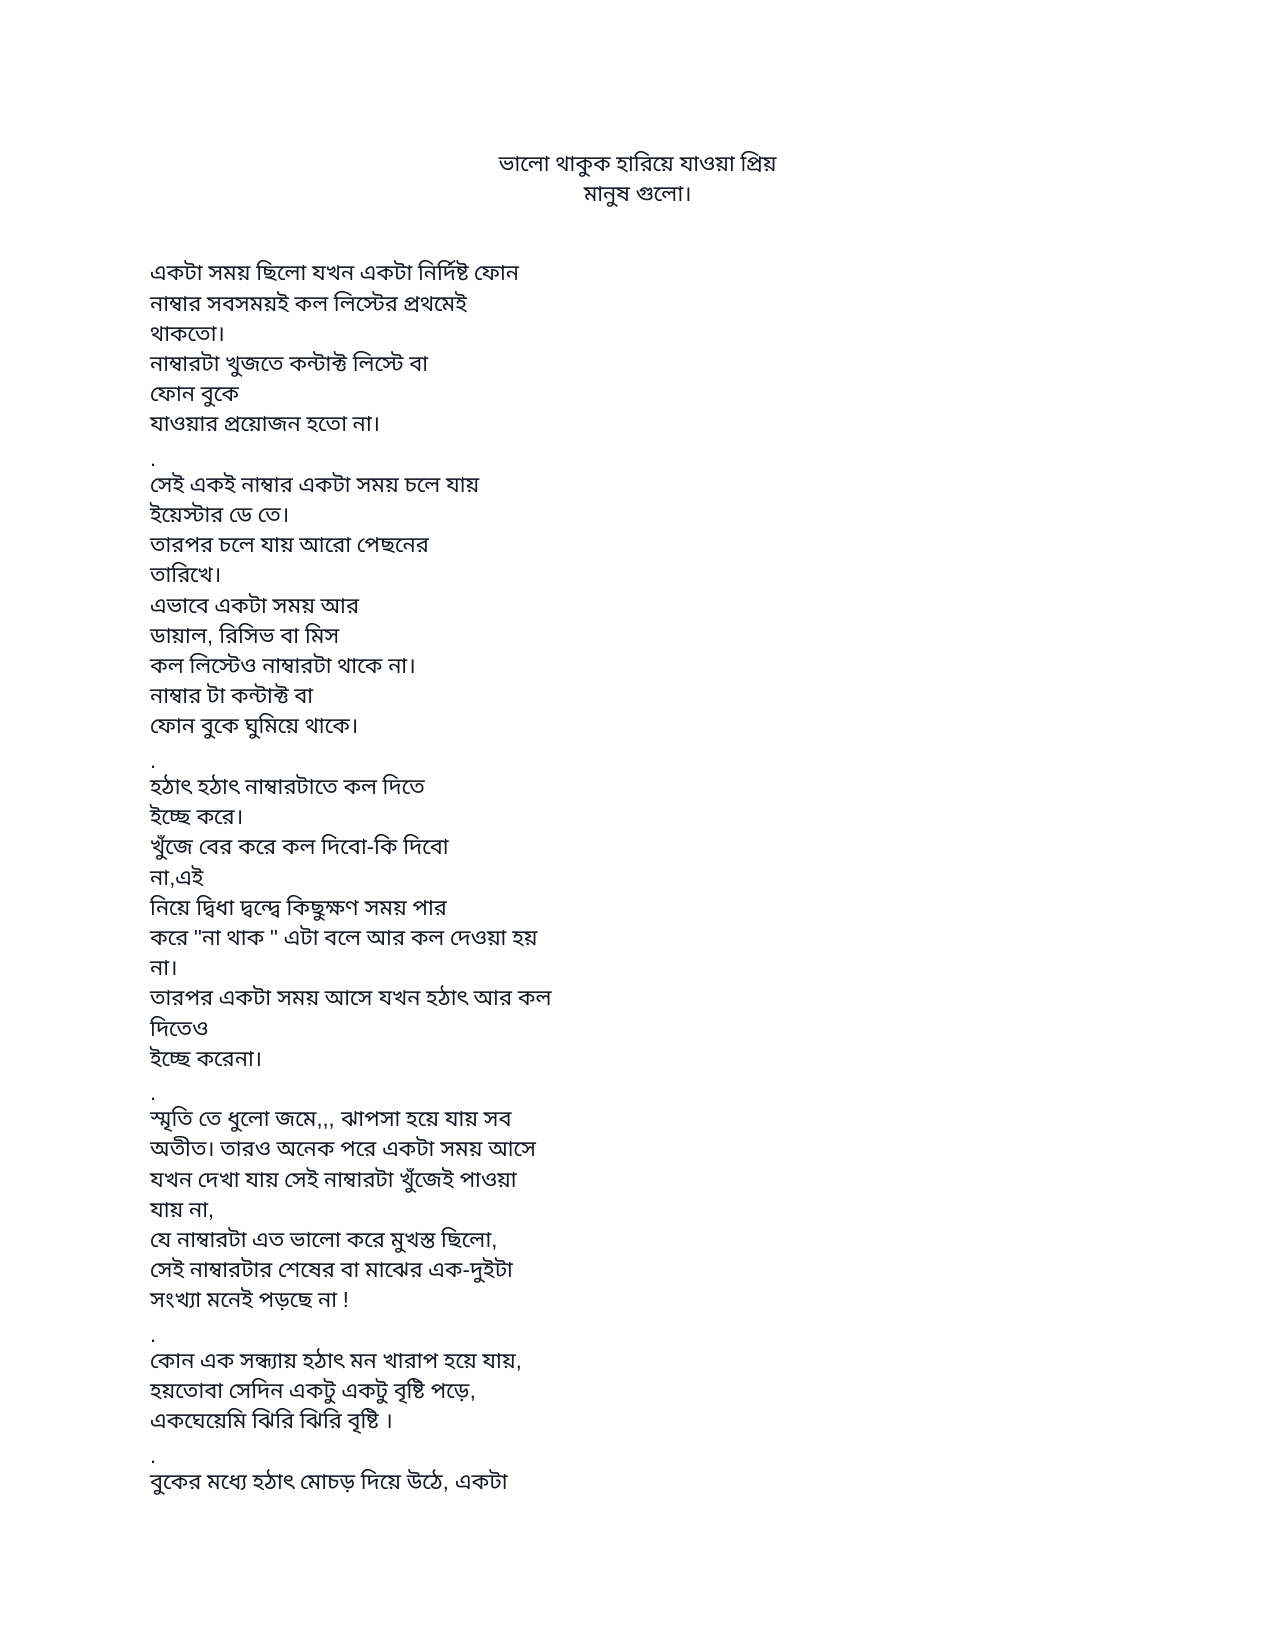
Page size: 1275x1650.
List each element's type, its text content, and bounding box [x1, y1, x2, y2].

text ভালো থাকুক হারিয়ে যাওয়া প্রিয় মানুষ গুলো। [150, 150, 1125, 210]
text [150, 259, 1125, 1498]
